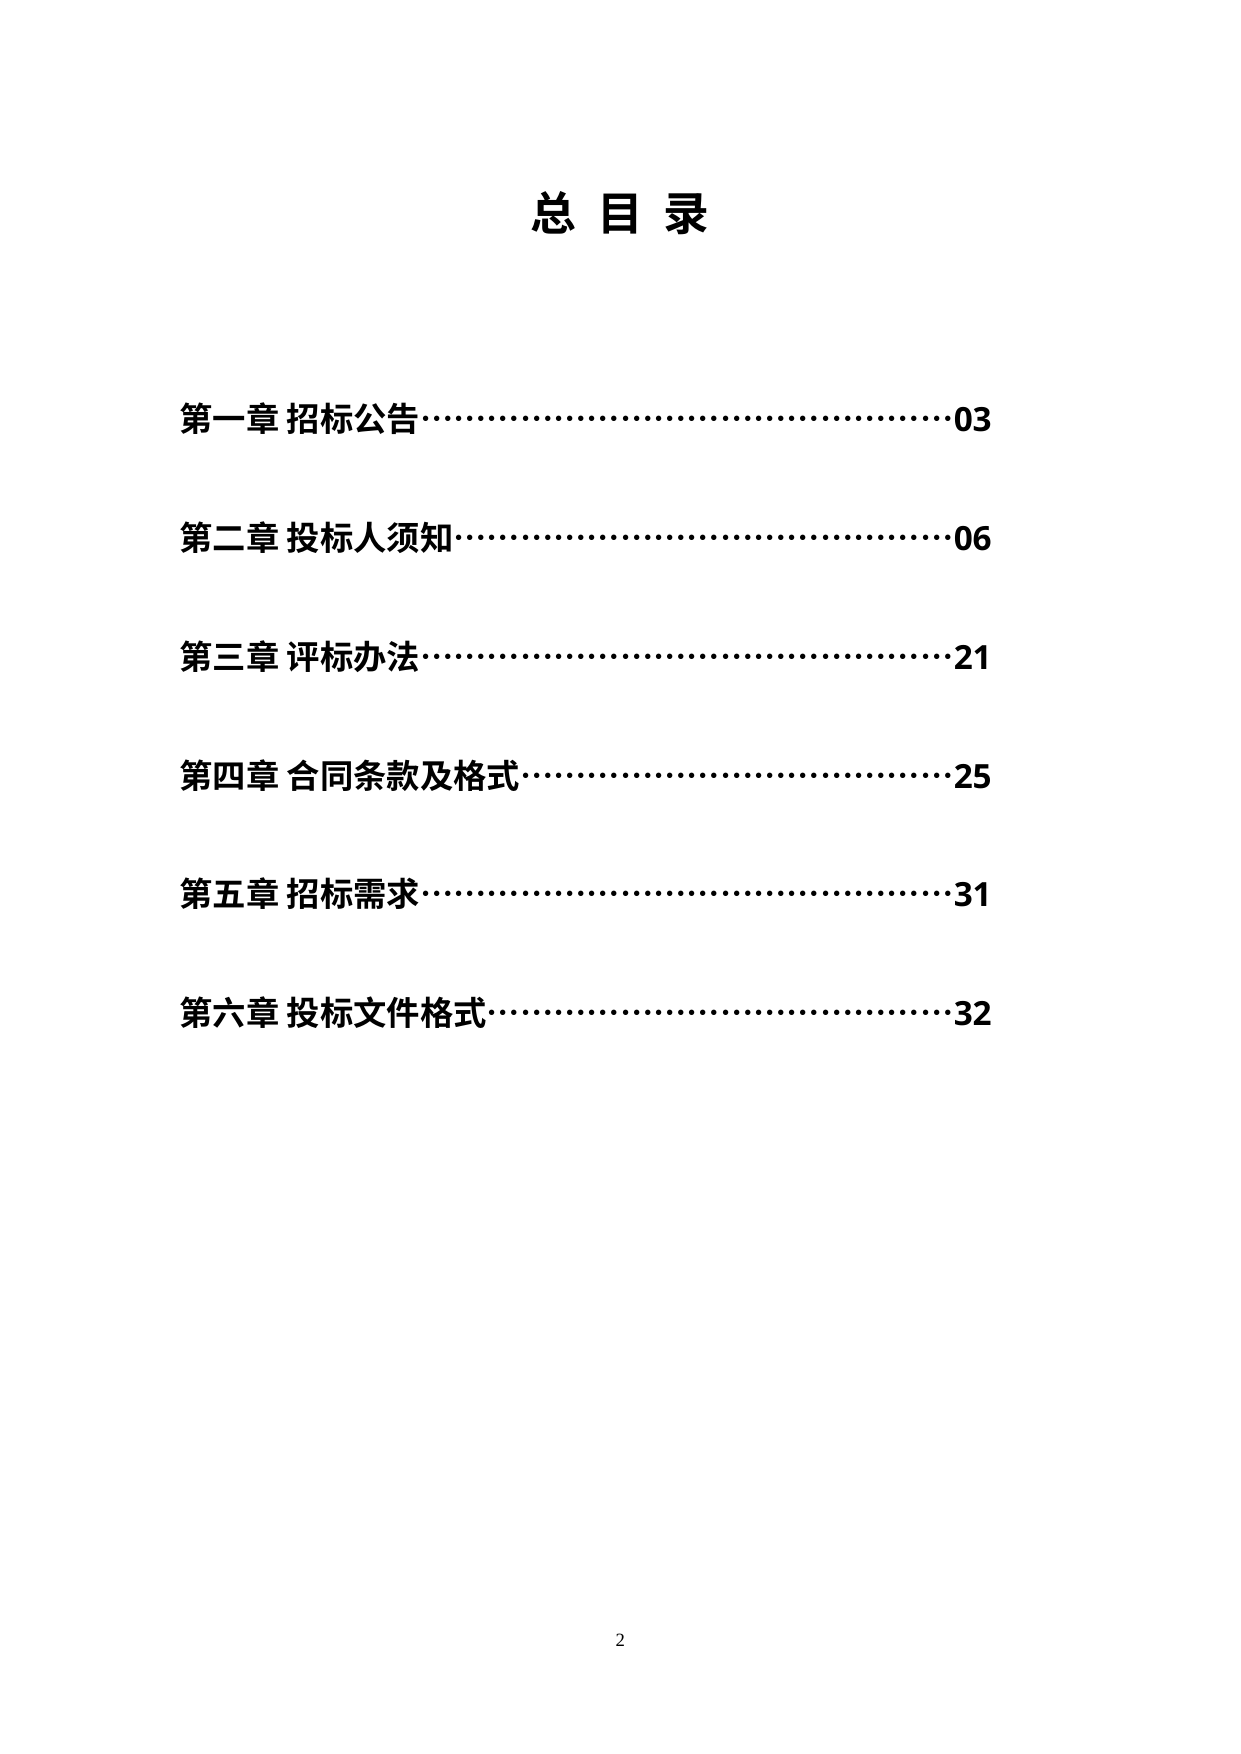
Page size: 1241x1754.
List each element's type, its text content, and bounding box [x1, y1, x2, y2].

text 第三章 评标办法…………………………………………21 [112, 631, 1128, 679]
text 第二章 投标人须知………………………………………06 [112, 512, 1128, 560]
text 二〇二四年五月总 目 录 [112, 150, 1128, 250]
text 第六章 投标文件格式……………………………………32 [112, 987, 1128, 1036]
text 第四章 合同条款及格式…………………………………25 [112, 749, 1128, 798]
text 第五章 招标需求…………………………………………31 [112, 868, 1128, 917]
text 第一章 招标公告…………………………………………03 [112, 393, 1128, 441]
